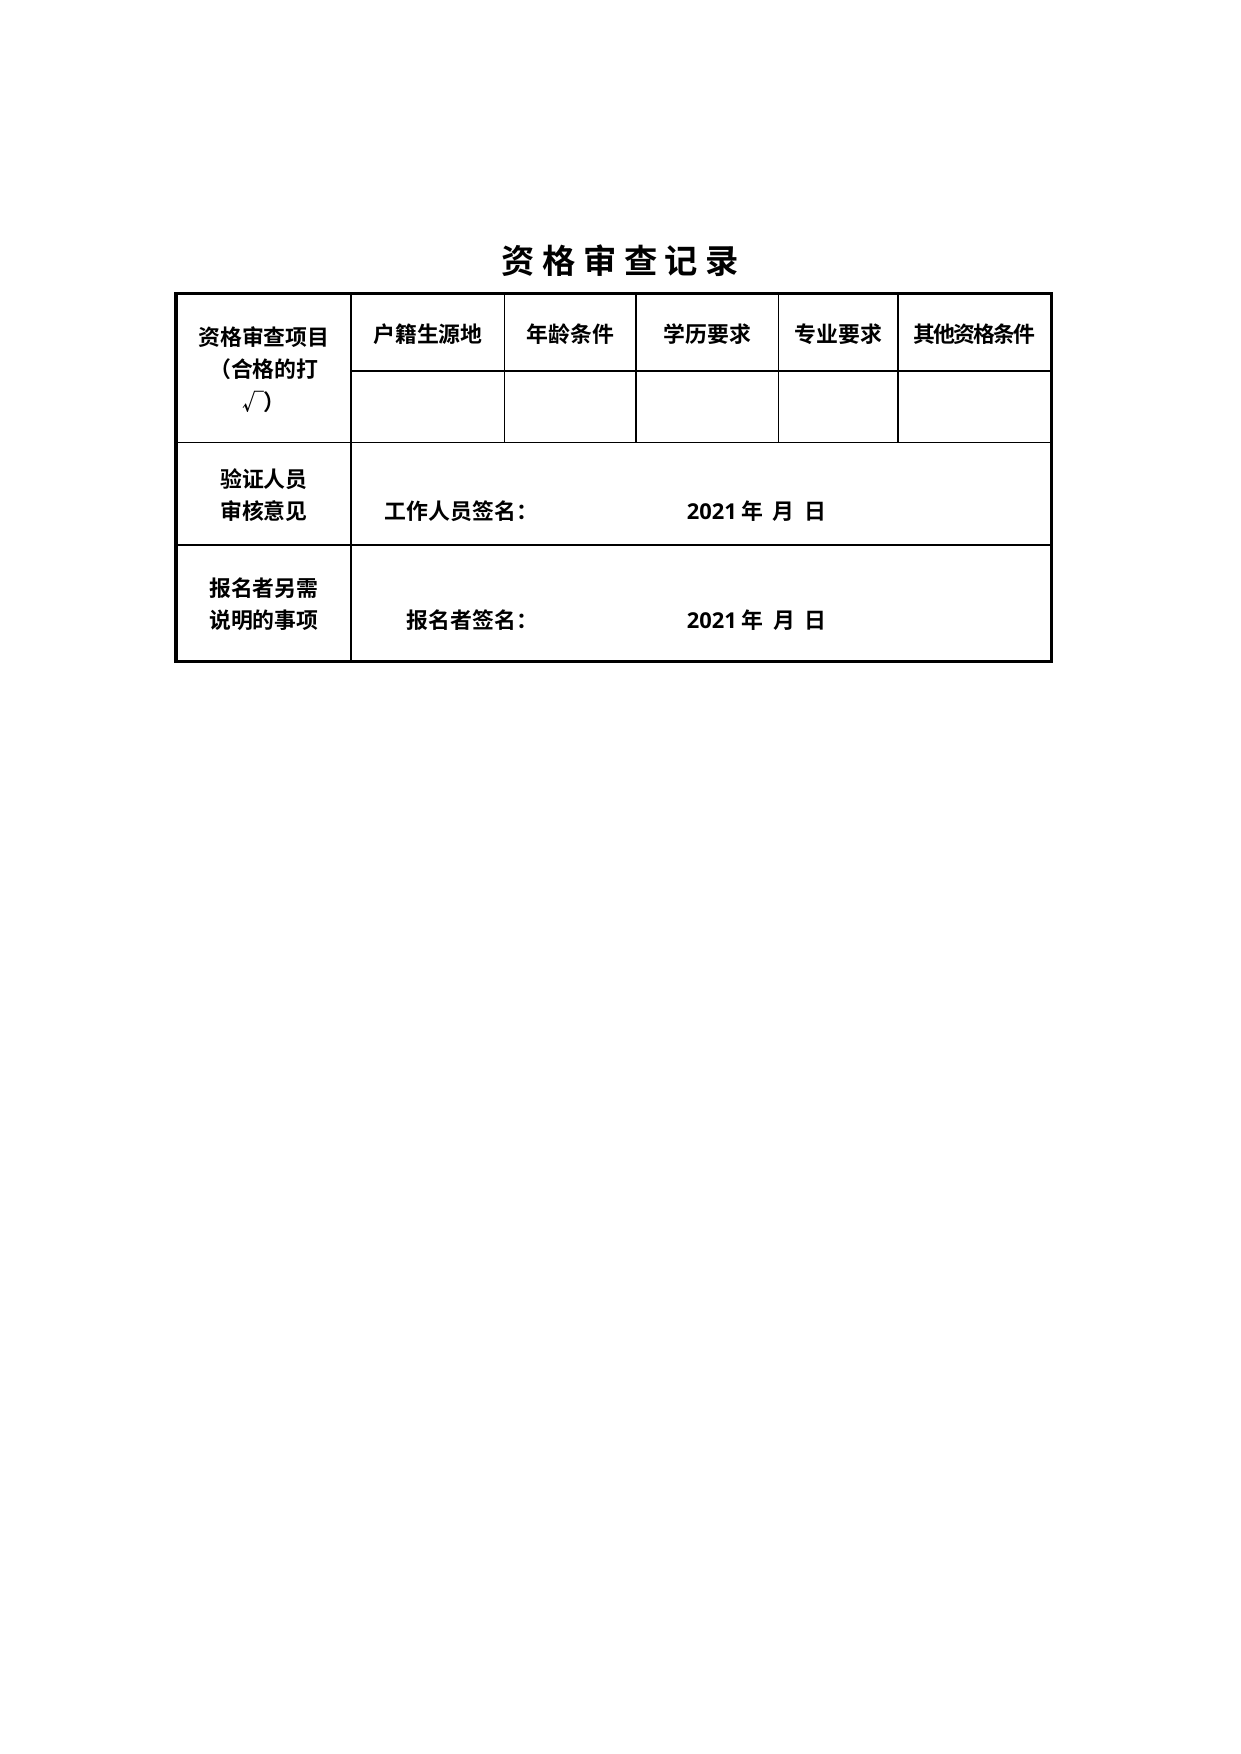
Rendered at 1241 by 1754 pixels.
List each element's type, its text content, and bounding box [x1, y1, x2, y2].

table_header 年龄条件 [505, 295, 635, 370]
table_cell [637, 372, 778, 442]
table_cell [779, 372, 897, 442]
table_header 学历要求 [637, 295, 778, 370]
table_header 资格审查项目 （合格的打√） [178, 295, 350, 442]
table_header 专业要求 [779, 295, 897, 370]
text 资 格 审 查 记 录 [187, 227, 1053, 292]
table_header 其他资格条件 [899, 295, 1050, 370]
table_cell 报名者另需 说明的事项 [178, 546, 350, 660]
table_cell 验证人员 审核意见 [178, 443, 350, 544]
table_cell 报名者签名： 2021年 月 日 [352, 546, 1050, 660]
table_header 户籍生源地 [352, 295, 504, 370]
table_cell [899, 372, 1050, 442]
table_cell [505, 372, 635, 442]
table_cell [352, 372, 504, 442]
table_cell 工作人员签名： 2021年 月 日 [352, 443, 1050, 544]
